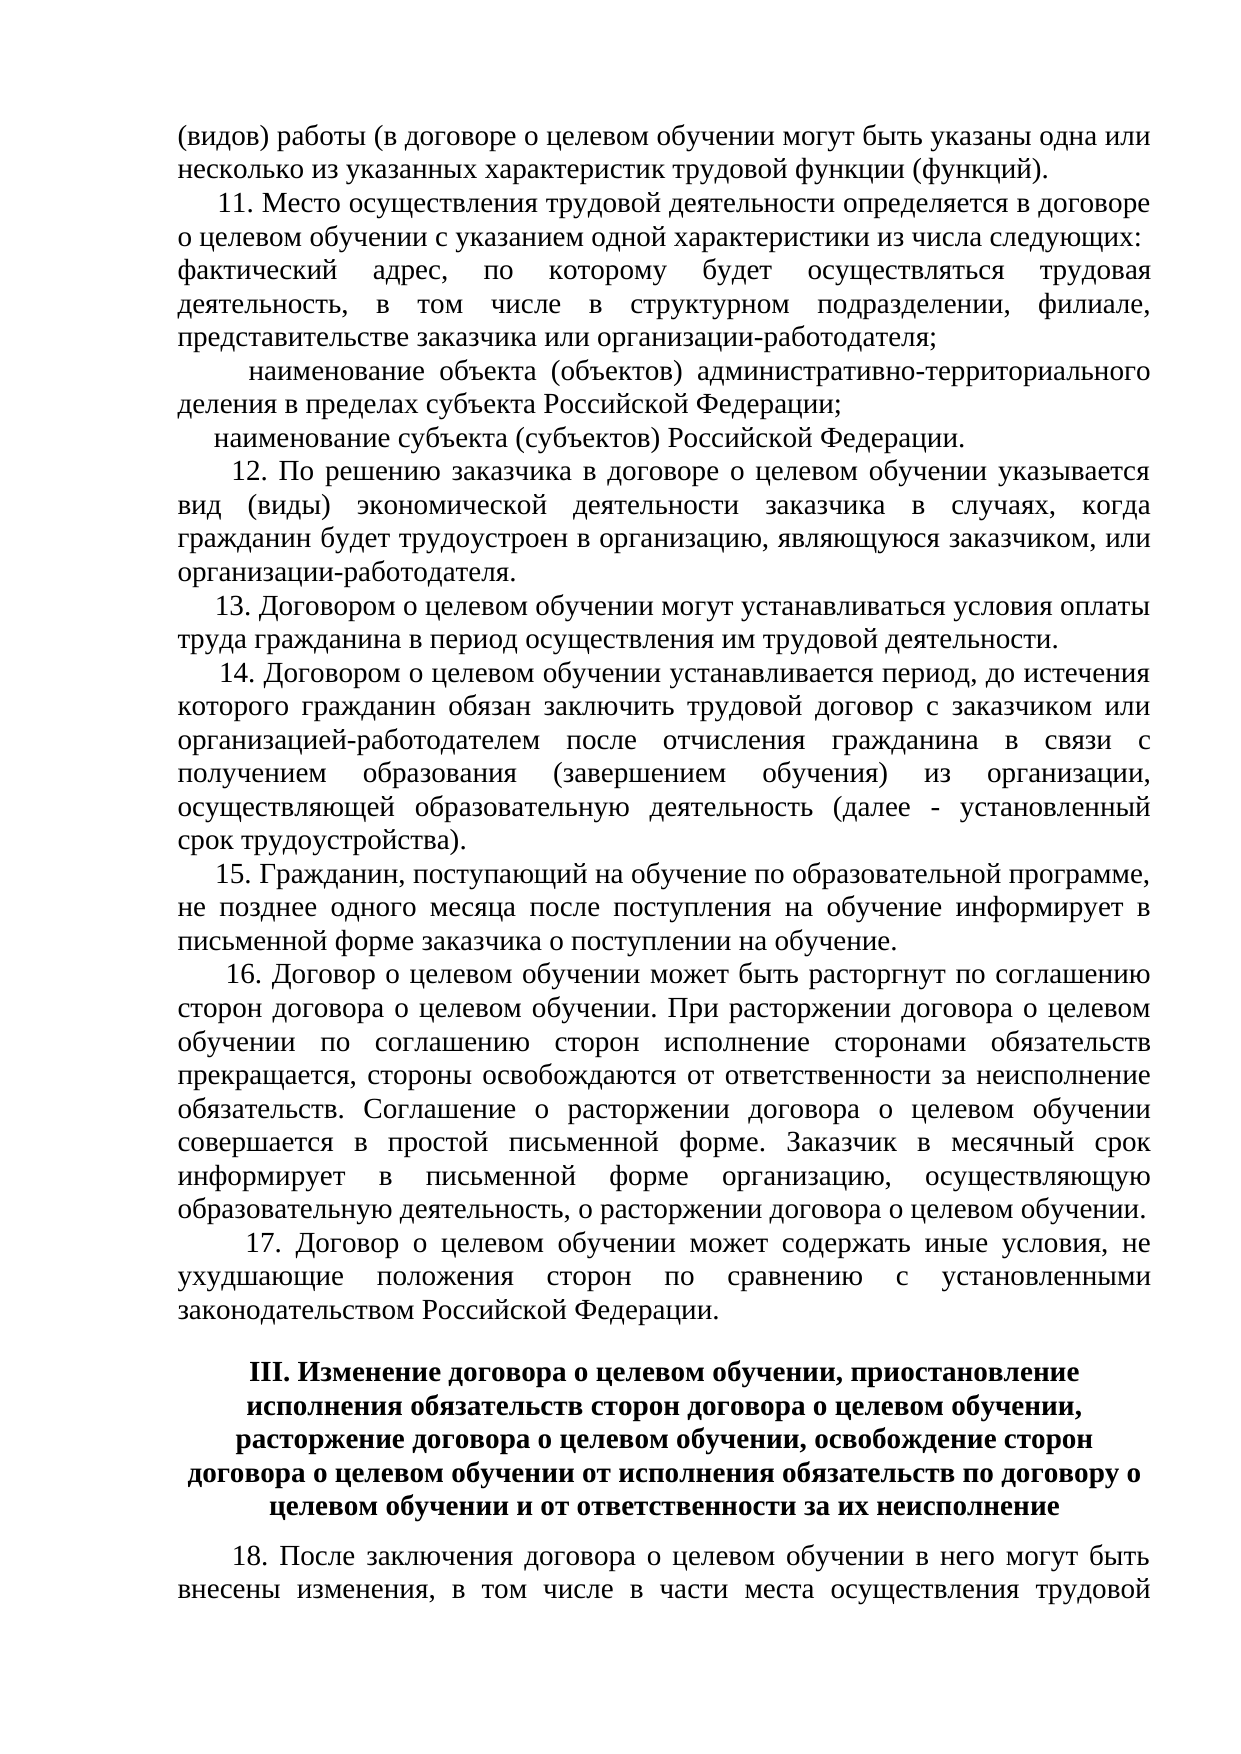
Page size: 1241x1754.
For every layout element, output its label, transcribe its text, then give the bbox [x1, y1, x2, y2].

text фактический адрес, по которому будет осуществляться трудовая деятельность, в том числе в структурном подразделении, филиале, представительстве заказчика или организации-работодателя; [177, 252, 1152, 353]
text 11. Место осуществления трудовой деятельности определяется в договоре о целевом обучении с указанием одной характеристики из числа следующих: [177, 185, 1152, 252]
text 12. По решению заказчика в договоре о целевом обучении указывается вид (виды) экономической деятельности заказчика в случаях, когда гражданин будет трудоустроен в организацию, являющуюся заказчиком, или организации-работодателя. [177, 453, 1152, 588]
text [177, 118, 1152, 185]
text III. Изменение договора о целевом обучении, приостановление исполнения обязательств сторон договора о целевом обучении, расторжение договора о целевом обучении, освобождение сторон договора о целевом обучении от исполнения обязательств по договору о целевом обучении и от ответственности за их неисполнение [177, 1354, 1152, 1522]
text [177, 1538, 1152, 1605]
text 16. Договор о целевом обучении может быть расторгнут по соглашению сторон договора о целевом обучении. При расторжении договора о целевом обучении по соглашению сторон исполнение сторонами обязательств прекращается, стороны освобождаются от ответственности за неисполнение обязательств. Соглашение о расторжении договора о целевом обучении совершается в простой письменной форме. Заказчик в месячный срок информирует в письменной форме организацию, осуществляющую образовательную деятельность, о расторжении договора о целевом обучении. [177, 957, 1152, 1225]
text 15. Гражданин, поступающий на обучение по образовательной программе, не позднее одного месяца после поступления на обучение информирует в письменной форме заказчика о поступлении на обучение. [177, 856, 1152, 957]
text 13. Договором о целевом обучении могут устанавливаться условия оплаты труда гражданина в период осуществления им трудовой деятельности. [177, 588, 1152, 655]
text 14. Договором о целевом обучении устанавливается период, до истечения которого гражданин обязан заключить трудовой договор с заказчиком или организацией-работодателем после отчисления гражданина в связи с получением образования (завершением обучения) из организации, осуществляющей образовательную деятельность (далее - установленный срок трудоустройства). [177, 655, 1152, 856]
text наименование субъекта (субъектов) Российской Федерации. [177, 420, 1152, 453]
text наименование объекта (объектов) административно-территориального деления в пределах субъекта Российской Федерации; [177, 353, 1152, 420]
text 17. Договор о целевом обучении может содержать иные условия, не ухудшающие положения сторон по сравнению с установленными законодательством Российской Федерации. [177, 1225, 1152, 1326]
